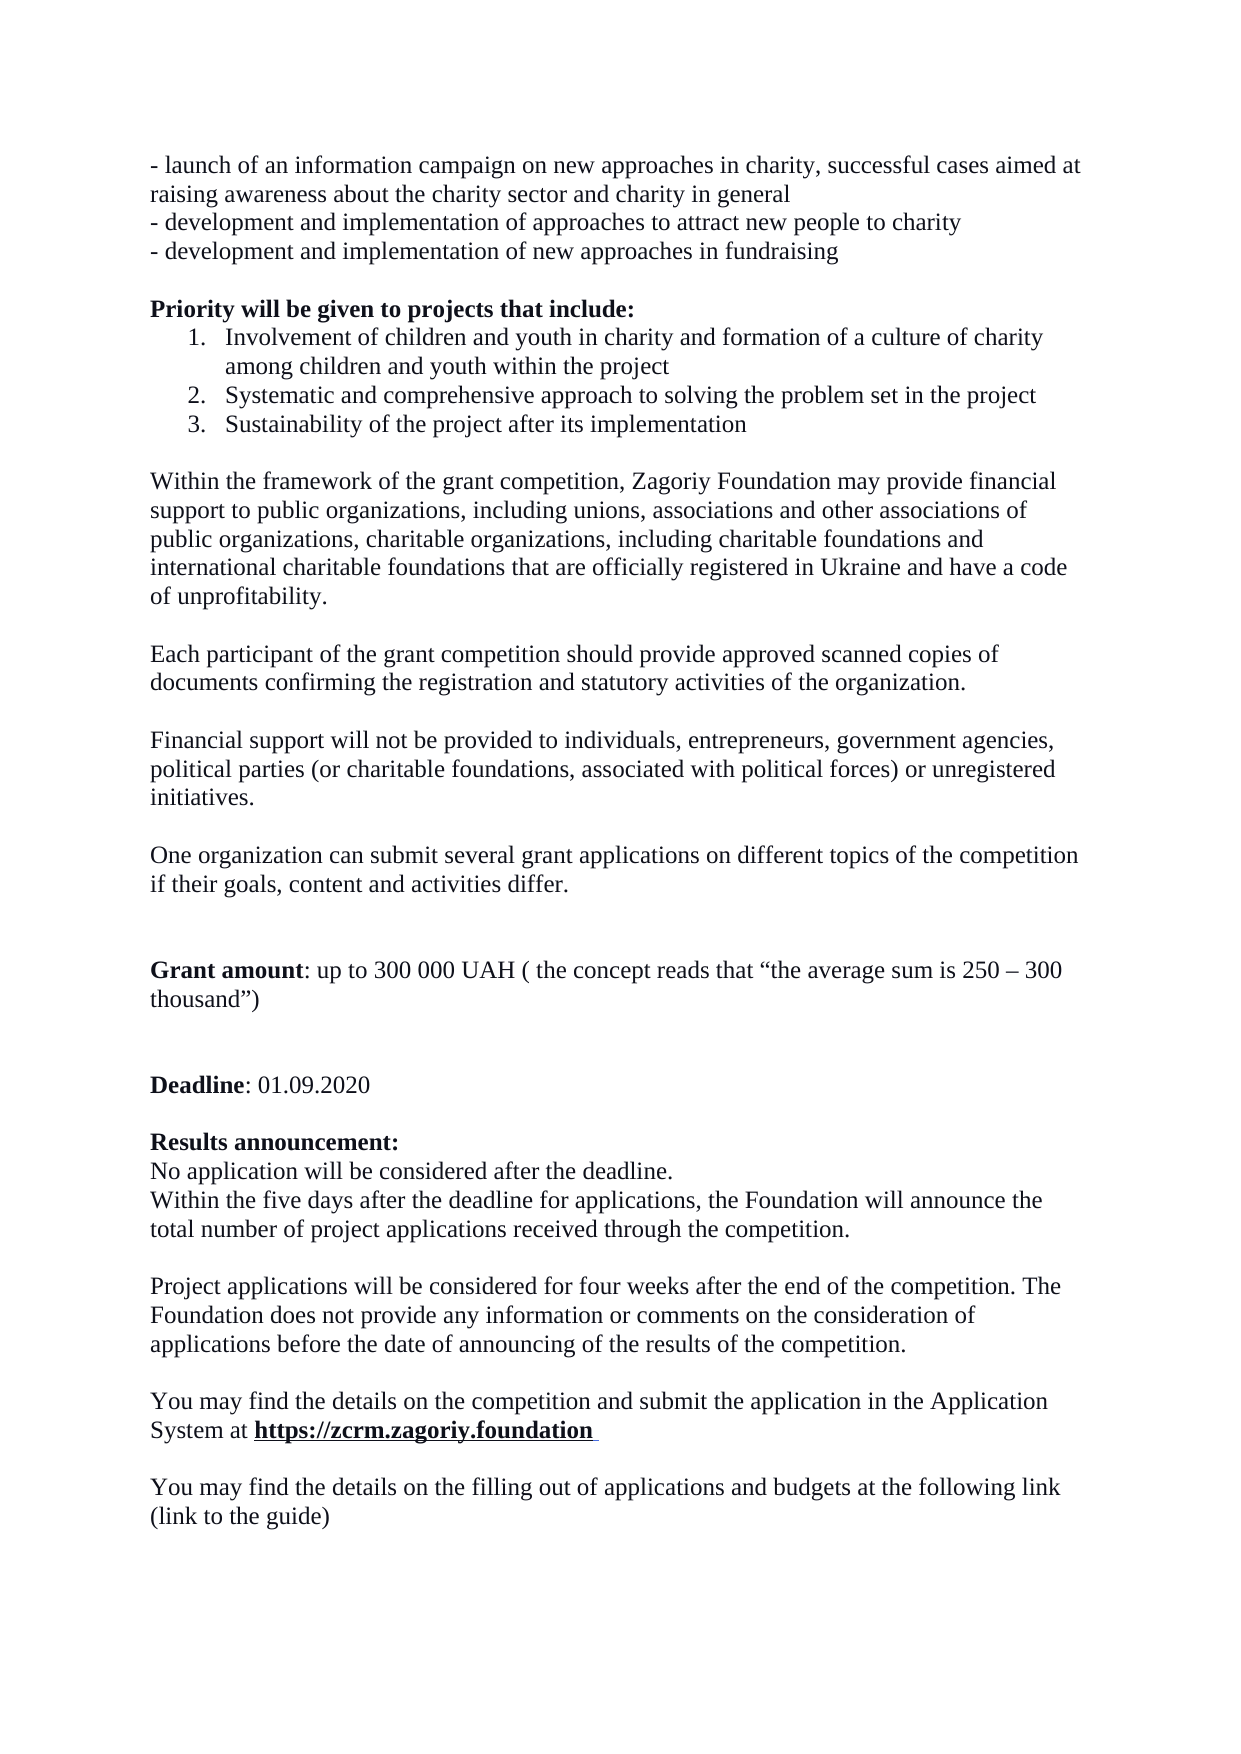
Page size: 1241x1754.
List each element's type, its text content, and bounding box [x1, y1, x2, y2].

list Involvement of children and youth in charity and formation of a culture of charity among children and youth within the project [187, 322, 1090, 380]
text - development and implementation of approaches to attract new people to charity [150, 207, 1090, 236]
text Project applications will be considered for four weeks after the end of the competition. The Foundation does not provide any information or comments on the consideration of applications before the date of announcing of the results of the competition. [150, 1271, 1090, 1357]
text Deadline: 01.09.2020 [150, 1070, 1090, 1099]
list Sustainability of the project after its implementation [187, 409, 1090, 437]
text - development and implementation of new approaches in fundraising [150, 236, 1090, 265]
text No application will be considered after the deadline. [150, 1156, 1090, 1185]
text Results announcement: [150, 1127, 1090, 1156]
text Grant amount: up to 300 000 UAH ( the concept reads that “the average sum is 250 – 300 thousand”) [150, 955, 1090, 1012]
text Priority will be given to projects that include: [150, 294, 1090, 322]
text One organization can submit several grant applications on different topics of the competition if their goals, content and activities differ. [150, 840, 1090, 897]
list Systematic and comprehensive approach to solving the problem set in the project [187, 380, 1090, 409]
text Within the framework of the grant competition, Zagoriy Foundation may provide financial support to public organizations, including unions, associations and other associations of public organizations, charitable organizations, including charitable foundations and international charitable foundations that are officially registered in Ukraine and have a code of unprofitability. [150, 466, 1090, 610]
text Each participant of the grant competition should provide approved scanned copies of documents confirming the registration and statutory activities of the organization. [150, 639, 1090, 696]
text Within the five days after the deadline for applications, the Foundation will announce the total number of project applications received through the competition. [150, 1185, 1090, 1242]
text You may find the details on the competition and submit the application in the Application System at https://zcrm.zagoriy.foundation [150, 1386, 1090, 1444]
text - launch of an information campaign on new approaches in charity, successful cases aimed at raising awareness about the charity sector and charity in general [150, 150, 1090, 207]
text Financial support will not be provided to individuals, entrepreneurs, government agencies, political parties (or charitable foundations, associated with political forces) or unregistered initiatives. [150, 725, 1090, 811]
text You may find the details on the filling out of applications and budgets at the following link (link to the guide) [150, 1472, 1090, 1530]
